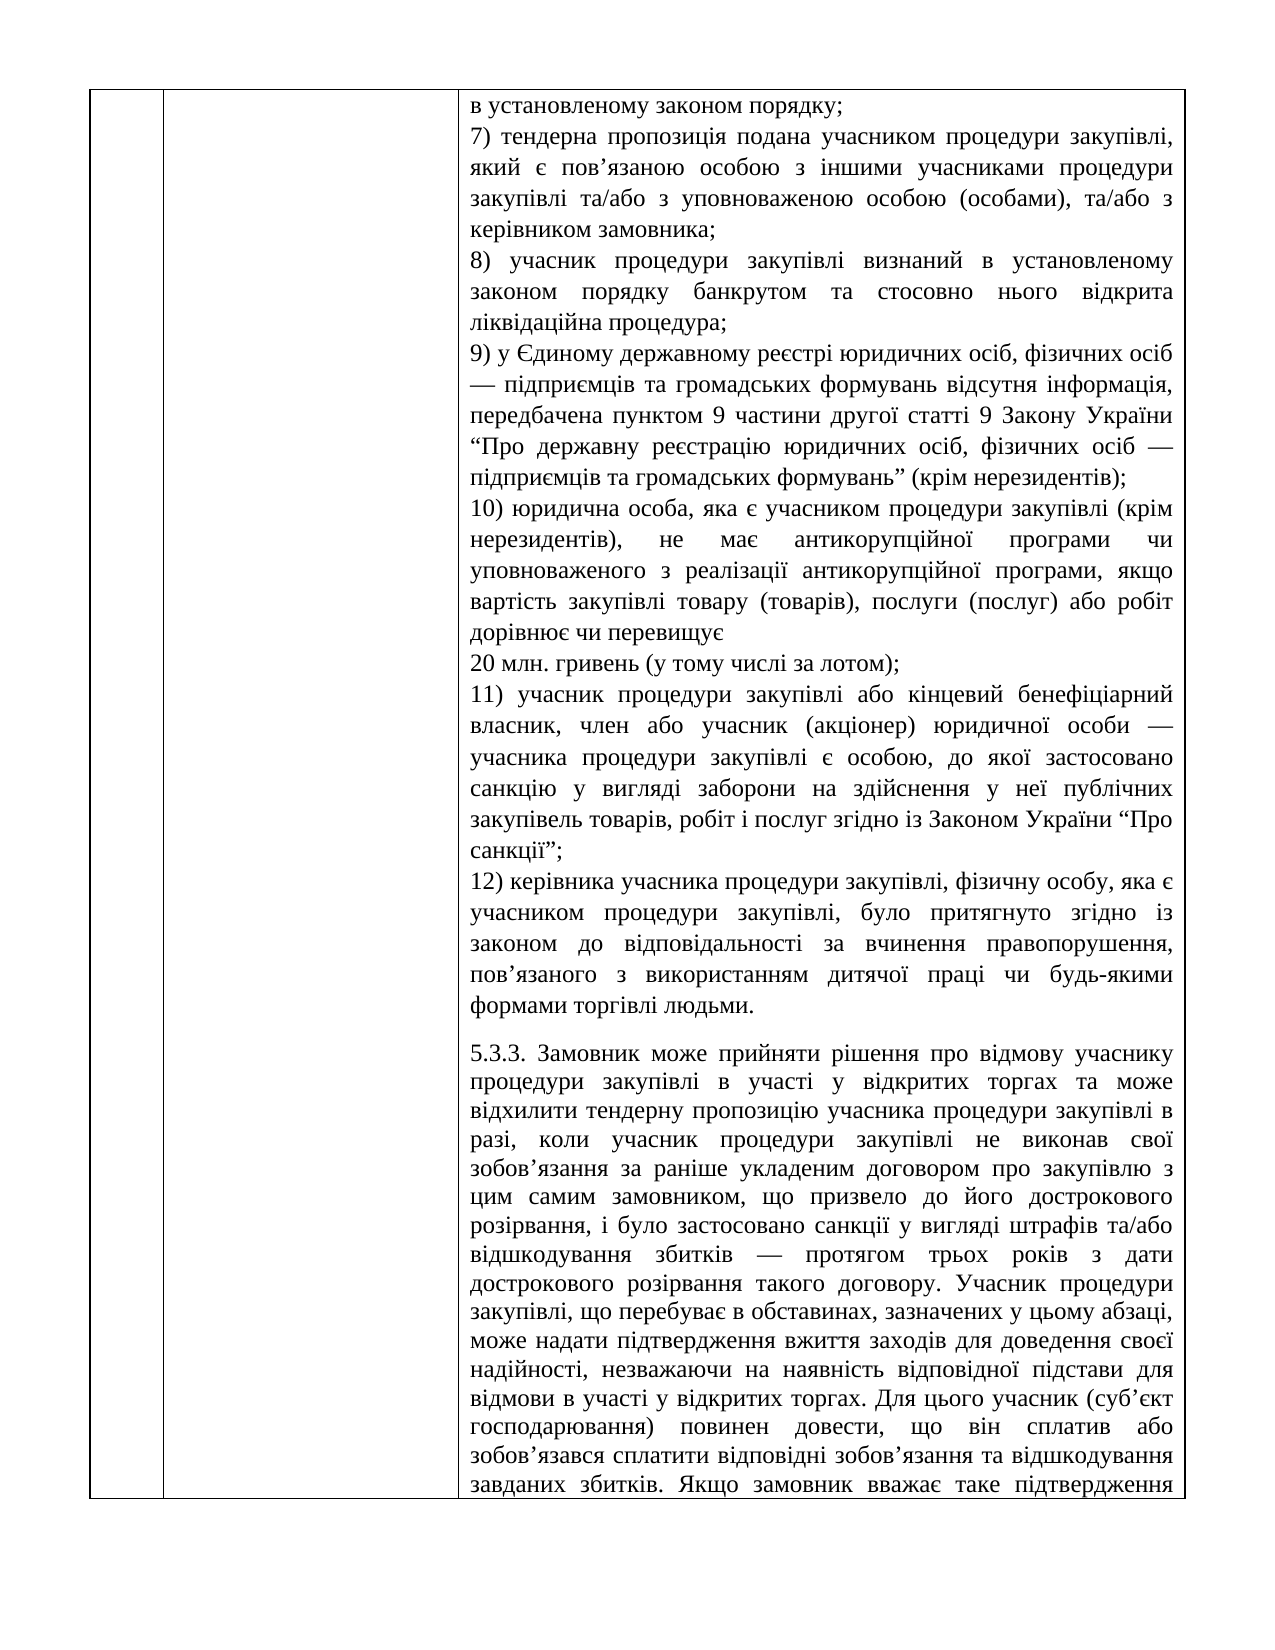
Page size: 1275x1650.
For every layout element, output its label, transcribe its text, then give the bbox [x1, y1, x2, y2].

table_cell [164, 90, 458, 1498]
table_cell 3 [91, 90, 163, 1498]
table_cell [459, 90, 1184, 1498]
